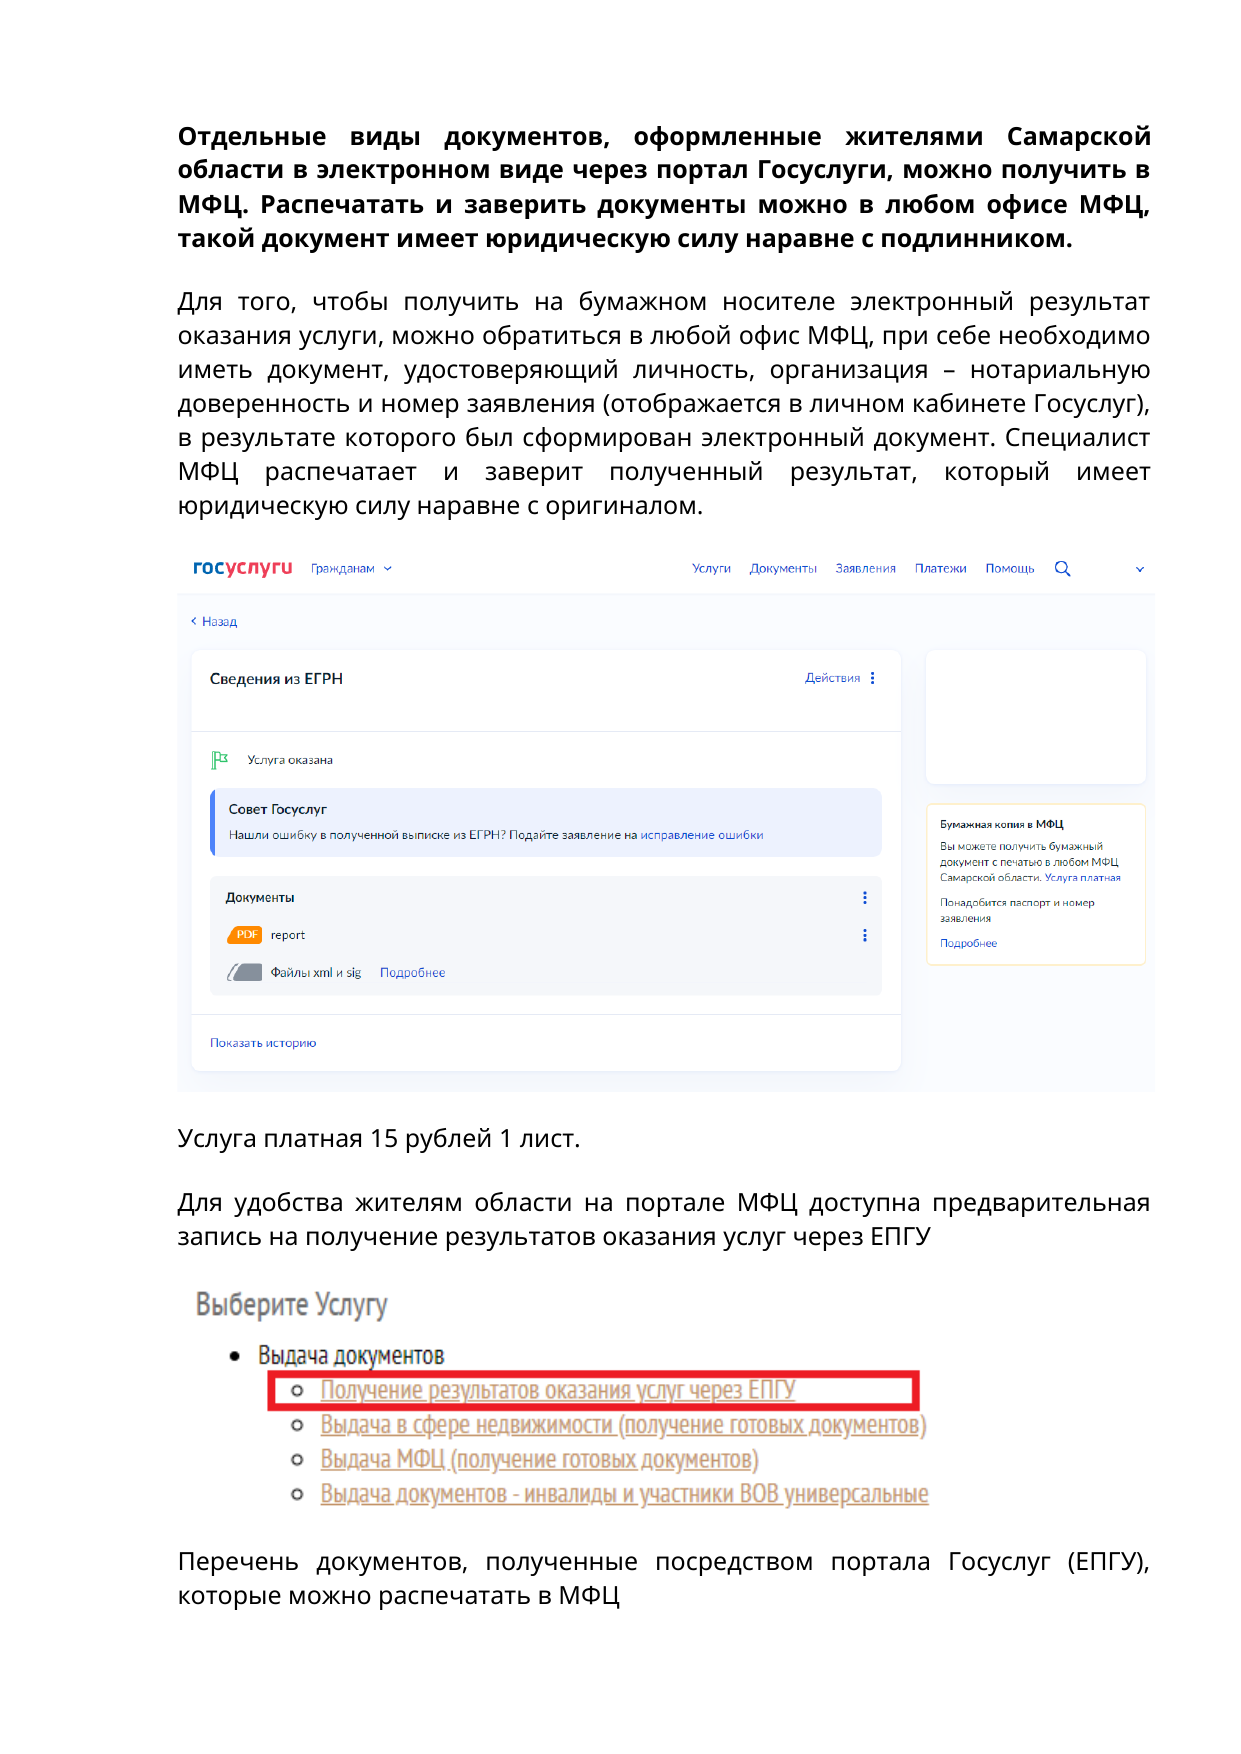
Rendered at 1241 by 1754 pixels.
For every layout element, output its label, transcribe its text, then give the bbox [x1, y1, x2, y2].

text Для удобства жителям области на портале МФЦ доступна предварительная запись на получение результатов оказания услуг через ЕПГУ [177, 1184, 1152, 1252]
picture [177, 551, 1156, 1092]
text Для того, чтобы получить на бумажном носителе электронный результат оказания услуги, можно обратиться в любой офис МФЦ, при себе необходимо иметь документ, удостоверяющий личность, организация – нотариальную доверенность и номер заявления (отображается в личном кабинете Госуслуг), в результате которого был сформирован электронный документ. Специалист МФЦ распечатает и заверит полученный результат, который имеет юридическую силу наравне с оригиналом. [177, 283, 1152, 522]
text Отдельные виды документов, оформленные жителями Самарской области в электронном виде через портал Госуслуги, можно получить в МФЦ. Распечатать и заверить документы можно в любом офисе МФЦ, такой документ имеет юридическую силу наравне с подлинником. [177, 118, 1152, 254]
text Услуга платная 15 рублей 1 лист. [177, 1121, 1152, 1155]
text Перечень документов, полученные посредством портала Госуслуг (ЕПГУ), которые можно распечатать в МФЦ [177, 1543, 1152, 1612]
picture [177, 1281, 967, 1515]
